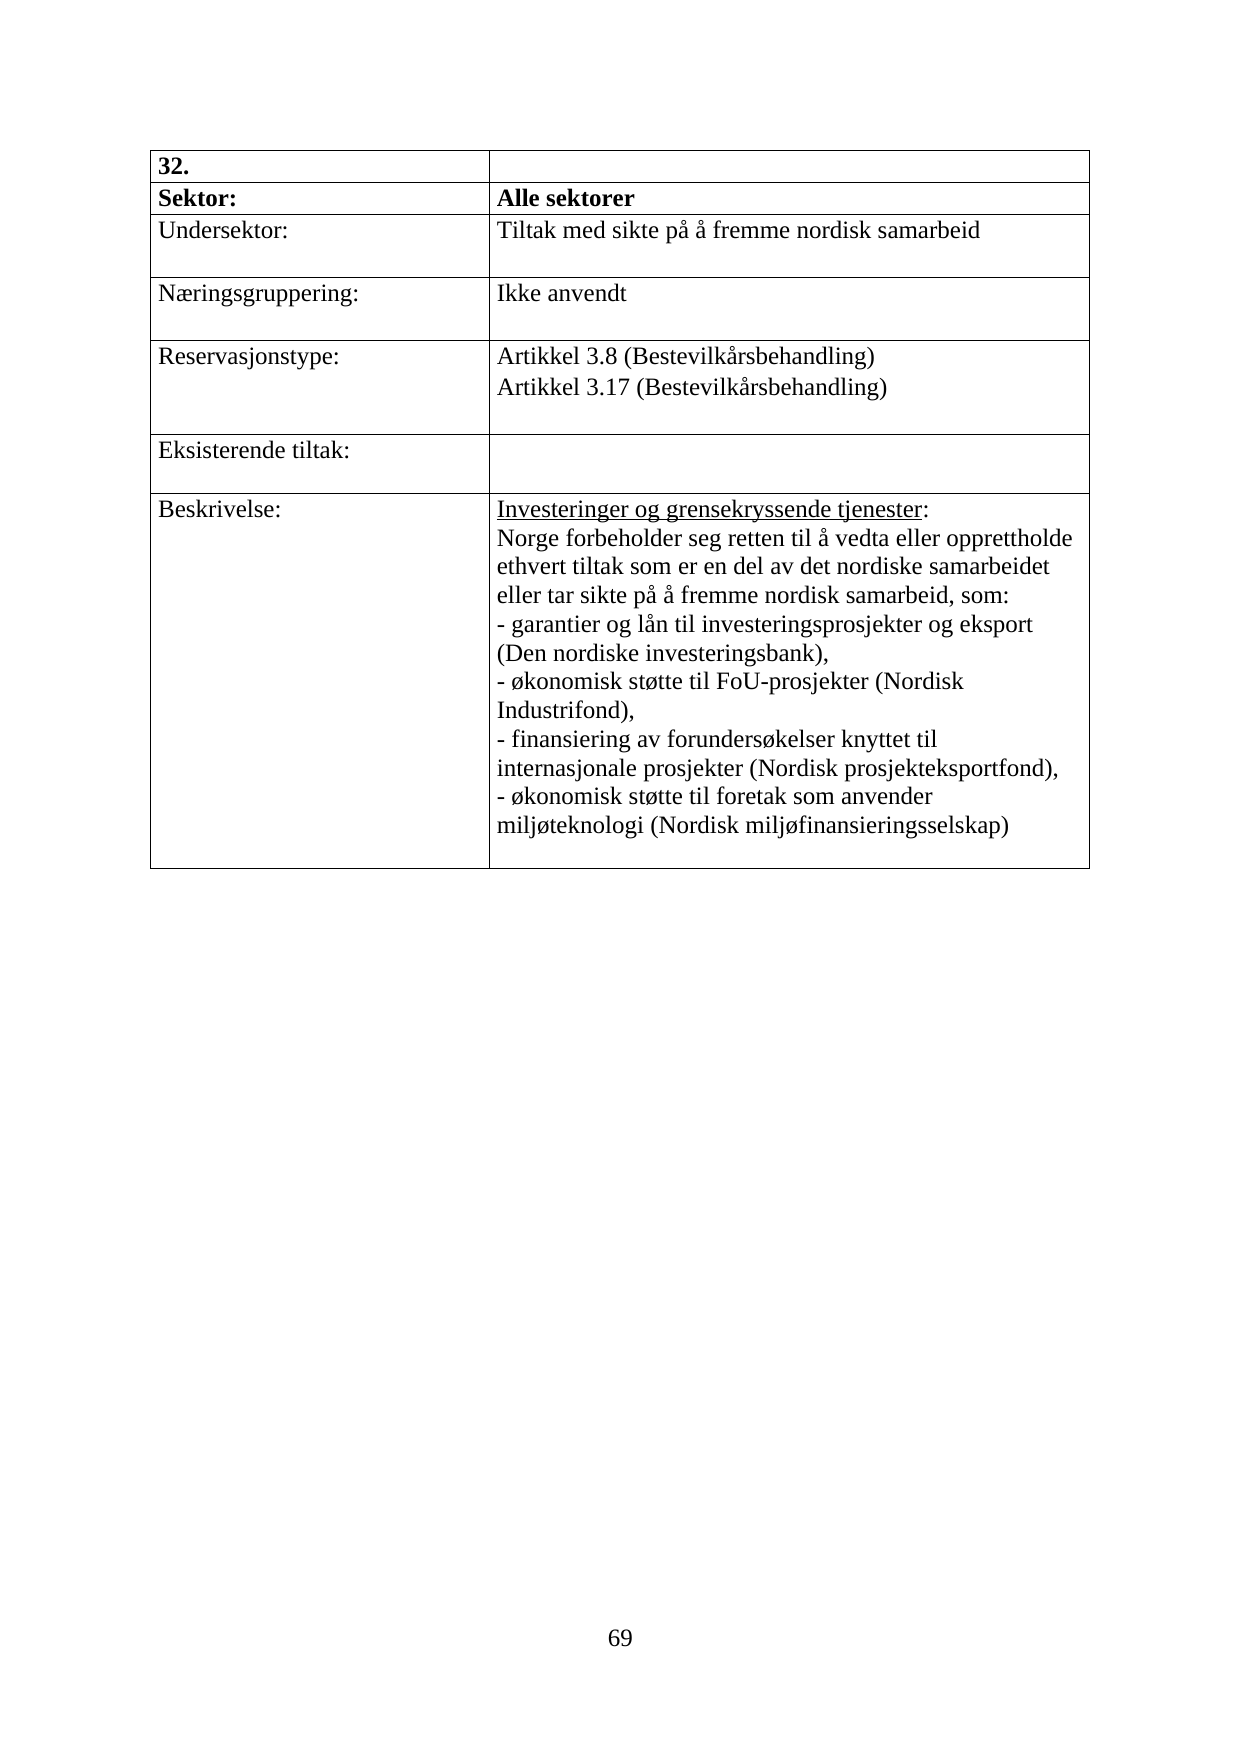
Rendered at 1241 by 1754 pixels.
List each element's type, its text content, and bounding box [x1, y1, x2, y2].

table_cell Beskrivelse: [151, 494, 489, 868]
table_header [490, 151, 1089, 182]
table_cell Eksisterende tiltak: [151, 435, 489, 493]
table_cell Reservasjonstype: [151, 341, 489, 434]
table_cell Undersektor: [151, 215, 489, 277]
table_cell Sektor: [151, 183, 489, 214]
table_cell Næringsgruppering: [151, 278, 489, 340]
table_cell Alle sektorer [490, 183, 1089, 214]
table_cell Tiltak med sikte på å fremme nordisk samarbeid [490, 215, 1089, 277]
table_header 32. [151, 151, 489, 182]
table_cell Ikke anvendt [490, 278, 1089, 340]
table_cell Artikkel 3.8 (Bestevilkårsbehandling) Artikkel 3.17 (Bestevilkårsbehandling) [490, 341, 1089, 434]
table_cell Investeringer og grensekryssende tjenester: Norge forbeholder seg retten til å vedta eller opprettholde ethvert tiltak som er en del av det nordiske samarbeidet eller tar sikte på å fremme nordisk samarbeid, som: - garantier og lån til investeringsprosjekter og eksport (Den nordiske investeringsbank), - økonomisk støtte til FoU-prosjekter (Nordisk Industrifond), - finansiering av forundersøkelser knyttet til internasjonale prosjekter (Nordisk prosjekteksportfond), - økonomisk støtte til foretak som anvender miljøteknologi (Nordisk miljøfinansieringsselskap) [490, 494, 1089, 868]
table_cell [490, 435, 1089, 493]
